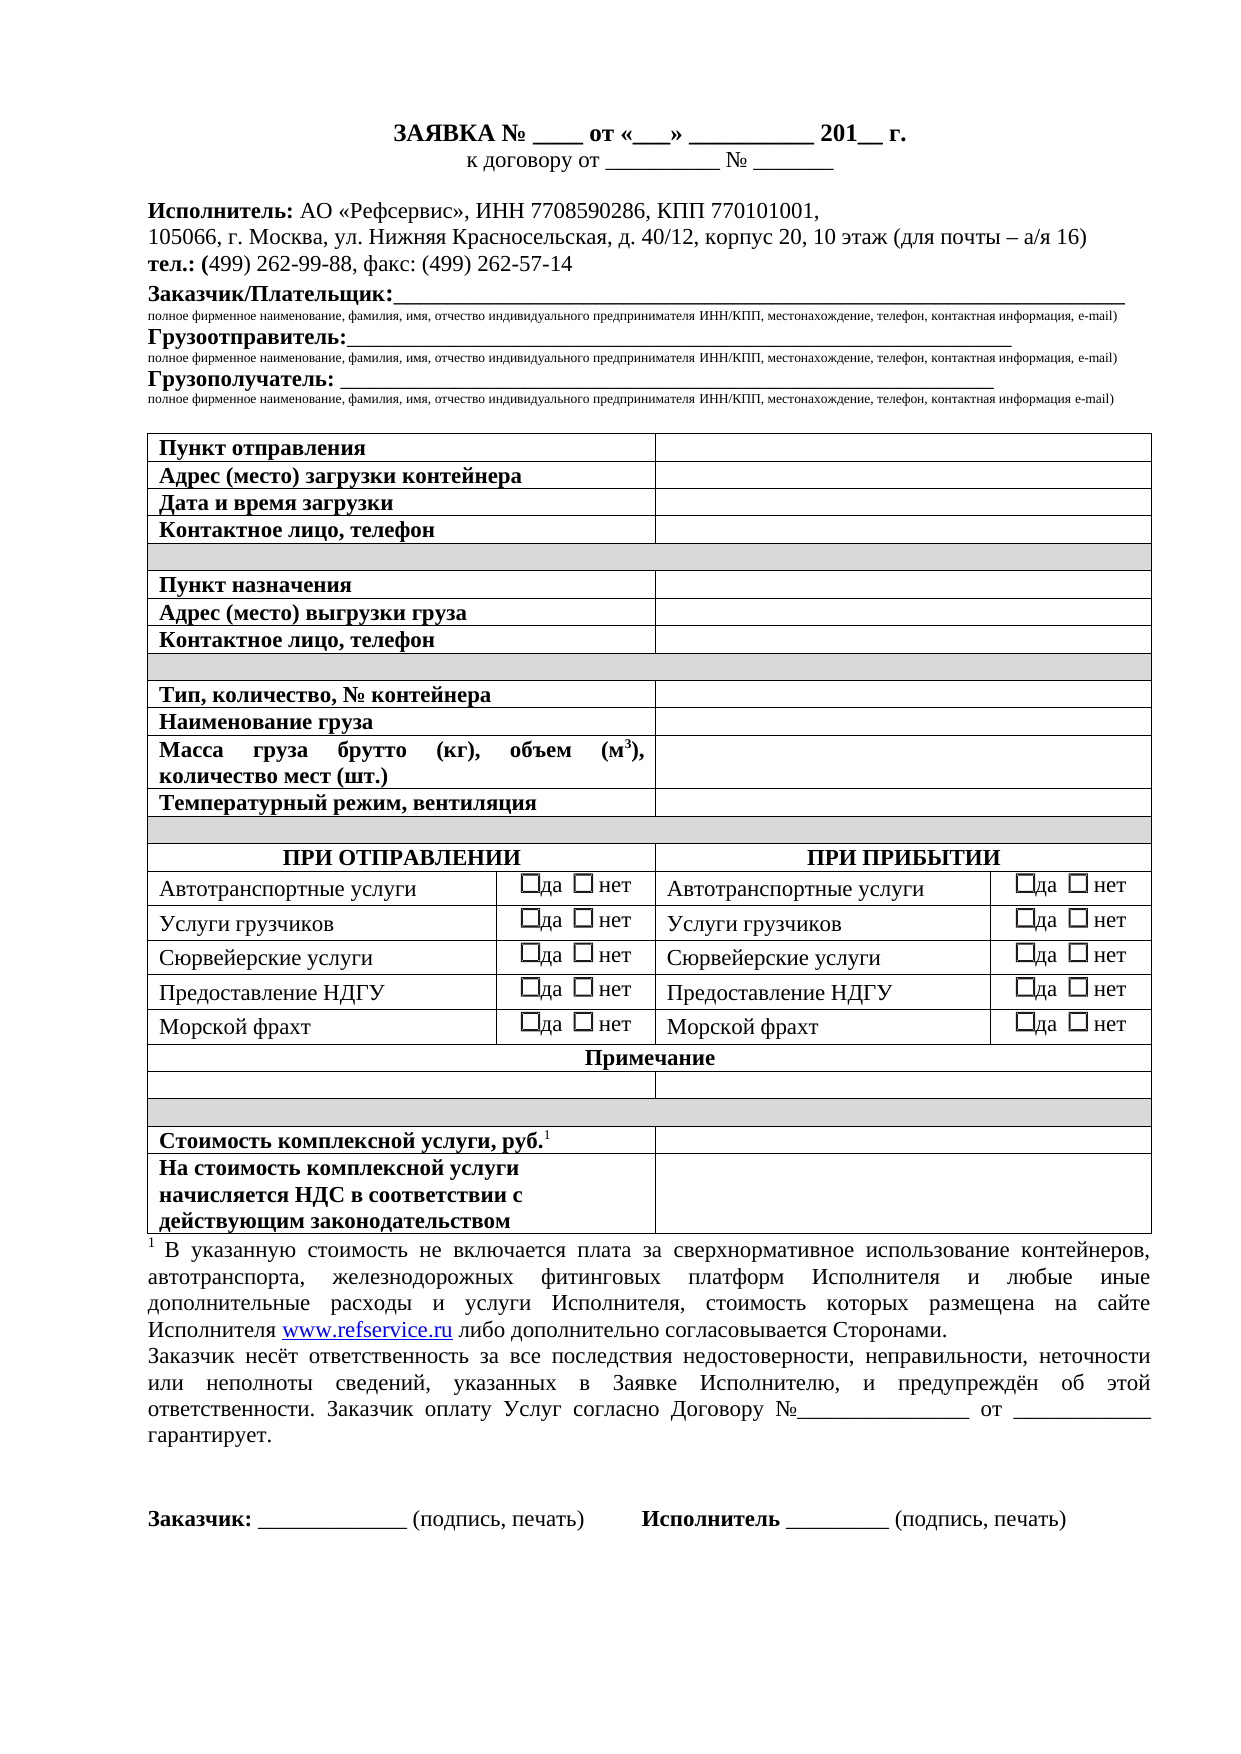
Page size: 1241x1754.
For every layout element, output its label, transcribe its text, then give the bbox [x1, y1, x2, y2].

table_cell [148, 817, 1151, 843]
table_cell [656, 789, 1151, 816]
text полное фирменное наименование, фамилия, имя, отчество индивидуального предпринимателя ИНН/КПП, местонахождение, телефон, контактная информация, e-mail) [148, 349, 1152, 365]
table_cell [148, 1099, 1151, 1126]
table_cell да нет [991, 941, 1151, 974]
table_cell Температурный режим, вентиляция [148, 789, 655, 816]
table_cell да нет [497, 941, 655, 974]
table_cell да нет [991, 975, 1151, 1009]
table_cell да нет [991, 906, 1151, 940]
table_header [656, 434, 1151, 461]
table_cell [148, 544, 1151, 570]
table_cell [656, 599, 1151, 625]
table_cell [656, 736, 1151, 788]
text полное фирменное наименование, фамилия, имя, отчество индивидуального предпринимателя ИНН/КПП, местонахождение, телефон, контактная информация e-mail) [148, 391, 1152, 407]
table_cell Масса груза брутто (кг), объем (м3), количество мест (шт.) [148, 736, 655, 788]
table_cell На стоимость комплексной услуги начисляется НДС в соответствии с действующим законодательством [148, 1154, 655, 1233]
text Заказчик несёт ответственность за все последствия недостоверности, неправильности, неточности или неполноты сведений, указанных в Заявке Исполнителю, и предупреждён об этой ответственности. Заказчик оплату Услуг согласно Договору №_______________ от ____________ гарантирует. [148, 1342, 1152, 1448]
table_cell [148, 1072, 655, 1098]
text ЗАЯВКА № ____ от «___» __________ 201__ г. [148, 118, 1152, 147]
table_cell [656, 516, 1151, 543]
table_cell Тип, количество, № контейнера [148, 681, 655, 707]
table_cell да нет [497, 975, 655, 1009]
table_cell [656, 1154, 1151, 1233]
text полное фирменное наименование, фамилия, имя, отчество индивидуального предпринимателя ИНН/КПП, местонахождение, телефон, контактная информация, e-mail) [148, 307, 1152, 323]
table_cell [656, 681, 1151, 707]
table_cell Морской фрахт [656, 1010, 990, 1043]
table_cell Примечание [148, 1045, 1151, 1071]
table_cell Сюрвейерские услуги [656, 941, 990, 974]
table_cell [656, 462, 1151, 488]
table_cell Предоставление НДГУ [656, 975, 990, 1009]
text Грузополучатель: _________________________________________________________ [148, 365, 1152, 391]
table_cell ПРИ ОТПРАВЛЕНИИ [148, 844, 655, 871]
table_cell Предоставление НДГУ [148, 975, 496, 1009]
table_cell Дата и время загрузки [148, 489, 655, 515]
table_cell да нет [991, 872, 1151, 905]
text Исполнитель: АО «Рефсервис», ИНН 7708590286, КПП 770101001, [148, 197, 1152, 223]
table_header Пункт отправления [148, 434, 655, 461]
table_cell Адрес (место) выгрузки груза [148, 599, 655, 625]
text Заказчик/Плательщик:______________________________________________________ [148, 276, 1152, 307]
table_cell Наименование груза [148, 708, 655, 734]
text 1 В указанную стоимость не включается плата за сверхнормативное использование контейнеров, автотранспорта, железнодорожных фитинговых платформ Исполнителя и любые иные дополнительные расходы и услуги Исполнителя, стоимость которых размещена на сайте Исполнителя www.refservice.ru либо дополнительно согласовывается Сторонами. [148, 1234, 1152, 1342]
table_cell [656, 708, 1151, 734]
table_cell [148, 654, 1151, 680]
table_cell Автотранспортные услуги [148, 872, 496, 905]
table_cell Адрес (место) загрузки контейнера [148, 462, 655, 488]
text 105066, г. Москва, ул. Нижняя Красносельская, д. 40/12, корпус 20, 10 этаж (для почты – а/я 16) [148, 223, 1152, 250]
table_cell Сюрвейерские услуги [148, 941, 496, 974]
table_cell Услуги грузчиков [656, 906, 990, 940]
table_cell Автотранспортные услуги [656, 872, 990, 905]
table_cell Стоимость комплексной услуги, руб.1 [148, 1127, 655, 1153]
table_cell [656, 1072, 1151, 1098]
table_cell Морской фрахт [148, 1010, 496, 1043]
table_cell да нет [497, 906, 655, 940]
table_cell да нет [497, 1010, 655, 1043]
table_cell ПРИ ПРИБЫТИИ [656, 844, 1151, 871]
text Заказчик: _____________ (подпись, печать) Исполнитель _________ (подпись, печать) [148, 1505, 1152, 1531]
table_cell [656, 571, 1151, 598]
table_cell да нет [497, 872, 655, 905]
text тел.: (499) 262-99-88, факс: (499) 262-57-14 [148, 250, 1152, 276]
table_cell Услуги грузчиков [148, 906, 496, 940]
table_cell [656, 489, 1151, 515]
table_cell Контактное лицо, телефон [148, 626, 655, 652]
text к договору от __________ № _______ [148, 147, 1152, 172]
table_cell да нет [991, 1010, 1151, 1043]
table_cell Контактное лицо, телефон [148, 516, 655, 543]
table_cell [656, 1127, 1151, 1153]
table_cell Пункт назначения [148, 571, 655, 598]
text Грузоотправитель:__________________________________________________________ [148, 323, 1152, 349]
table_cell [656, 626, 1151, 652]
